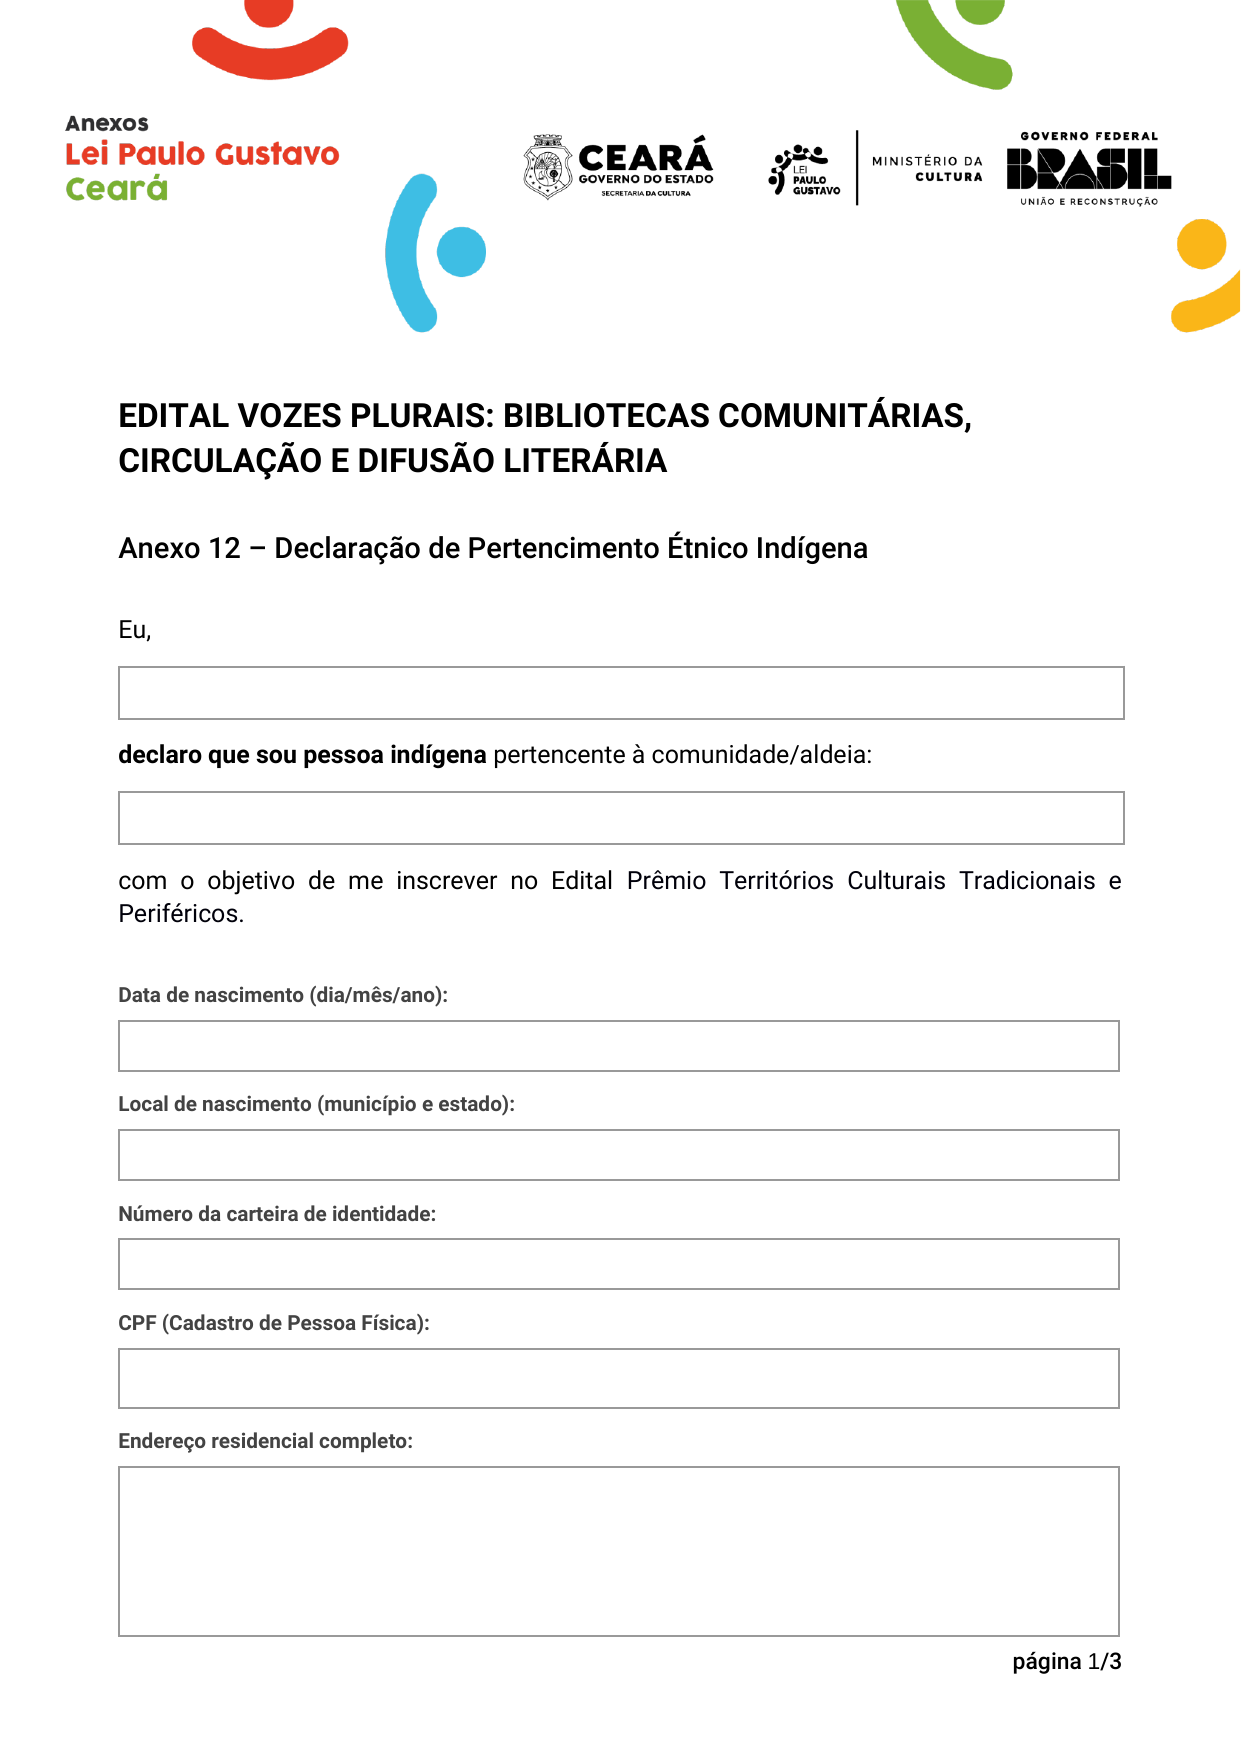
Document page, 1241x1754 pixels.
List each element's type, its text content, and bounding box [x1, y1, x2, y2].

table_header [120, 1022, 1118, 1069]
table_header [120, 1468, 1118, 1635]
text CPF (Cadastro de Pessoa Física): [118, 1311, 1122, 1335]
table_header [120, 1350, 1118, 1407]
table_header [120, 793, 1123, 843]
text Data de nascimento (dia/mês/ano): [118, 983, 1122, 1008]
table_header [120, 1131, 1118, 1179]
text Número da carteira de identidade: [118, 1202, 1122, 1226]
text Endereço residencial completo: [118, 1429, 1122, 1454]
text Anexo 12 – Declaração de Pertencimento Étnico Indígena [118, 531, 1122, 565]
picture [0, 0, 1241, 339]
text com o objetivo de me inscrever no Edital Prêmio Territórios Culturais Tradicionais e Periféricos. [118, 866, 1122, 929]
text EDITAL VOZES PLURAIS: BIBLIOTECAS COMUNITÁRIAS, CIRCULAÇÃO E DIFUSÃO LITERÁRIA [118, 396, 1122, 480]
table_header [120, 1240, 1118, 1288]
table_header [120, 668, 1123, 718]
text declaro que sou pessoa indígena pertencente à comunidade/aldeia: [118, 741, 1122, 770]
text Local de nascimento (município e estado): [118, 1092, 1122, 1117]
text Eu, [118, 615, 1122, 645]
